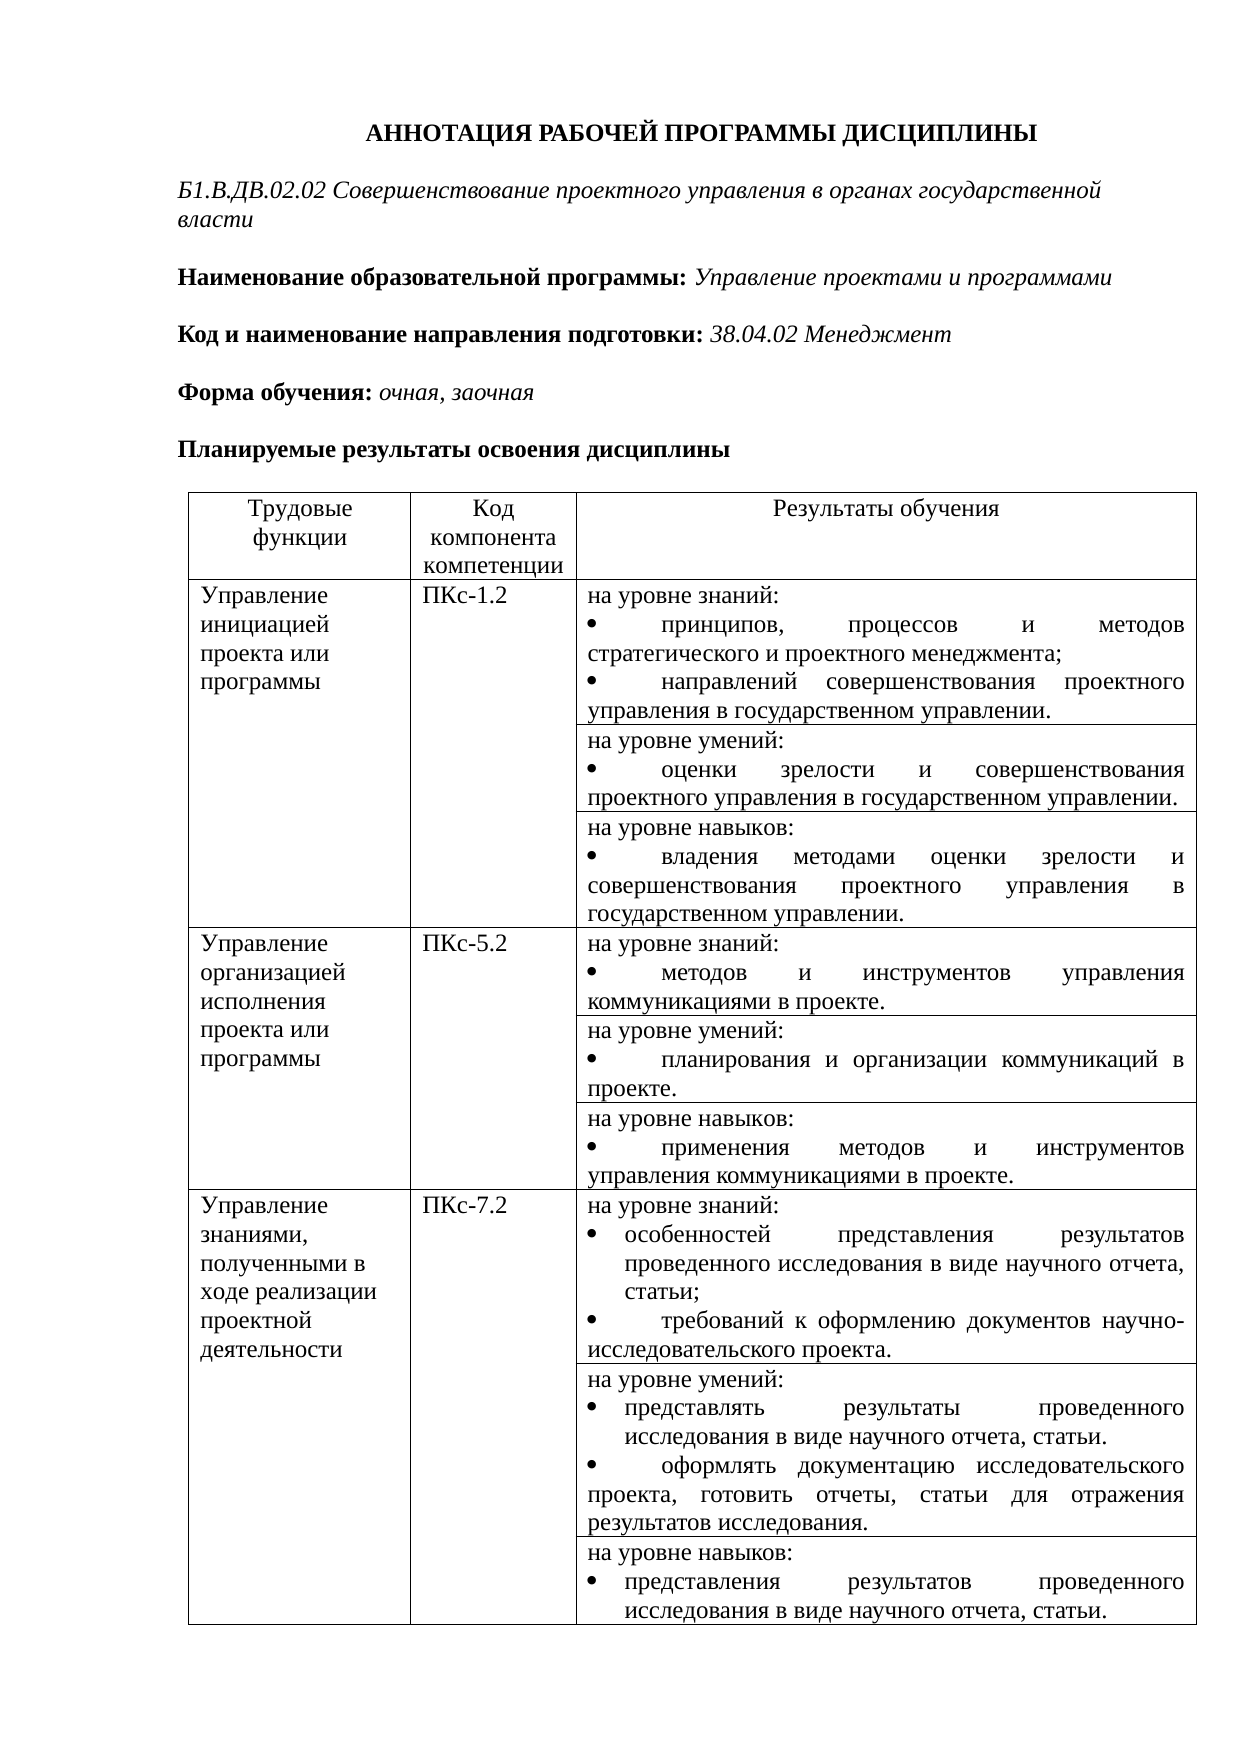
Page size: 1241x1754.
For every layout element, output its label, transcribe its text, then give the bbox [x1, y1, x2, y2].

table_cell на уровне знаний: методов и инструментов управления коммуникациями в проекте. [577, 928, 1196, 1014]
table_cell на уровне навыков: владения методами оценки зрелости и совершенствования проектного управления в государственном управлении. [577, 812, 1196, 927]
table_header Результаты обучения [577, 493, 1196, 579]
text Форма обучения: очная, заочная [177, 377, 1152, 406]
table_cell на уровне знаний: принципов, процессов и методов стратегического и проектного менеджмента; направлений совершенствования проектного управления в государственном управлении. [577, 580, 1196, 724]
text АННОТАЦИЯ РАБОЧЕЙ ПРОГРАММЫ ДИСЦИПЛИНЫ [177, 118, 1152, 147]
table_cell на уровне умений: оценки зрелости и совершенствования проектного управления в государственном управлении. [577, 725, 1196, 811]
table_header Трудовые функции [189, 493, 410, 579]
text Наименование образовательной программы: Управление проектами и программами [177, 262, 1152, 291]
table_cell на уровне навыков: применения методов и инструментов управления коммуникациями в проекте. [577, 1103, 1196, 1189]
table_cell на уровне умений: планирования и организации коммуникаций в проекте. [577, 1016, 1196, 1102]
text Планируемые результаты освоения дисциплины [177, 434, 1152, 463]
table_header Код компонента компетенции [411, 493, 576, 579]
text Б1.В.ДВ.02.02 Совершенствование проектного управления в органах государственной власти [177, 176, 1152, 233]
text Код и наименование направления подготовки: 38.04.02 Менеджмент [177, 319, 1152, 348]
table_cell на уровне знаний: особенностей представления результатов проведенного исследования в виде научного отчета, статьи; требований к оформлению документов научно-исследовательского проекта. [577, 1190, 1196, 1363]
table_cell Управление знаниями, полученными в ходе реализации проектной деятельности [189, 1190, 410, 1623]
table_cell Управление организацией исполнения проекта или программы [189, 928, 410, 1189]
table_cell ПКс-7.2 [411, 1190, 576, 1623]
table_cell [577, 1537, 1196, 1623]
table_cell ПКс-5.2 [411, 928, 576, 1189]
table_cell на уровне умений: представлять результаты проведенного исследования в виде научного отчета, статьи. оформлять документацию исследовательского проекта, готовить отчеты, статьи для отражения результатов исследования. [577, 1364, 1196, 1536]
table_cell Управление инициацией проекта или программы [189, 580, 410, 927]
table_cell ПКс-1.2 [411, 580, 576, 927]
